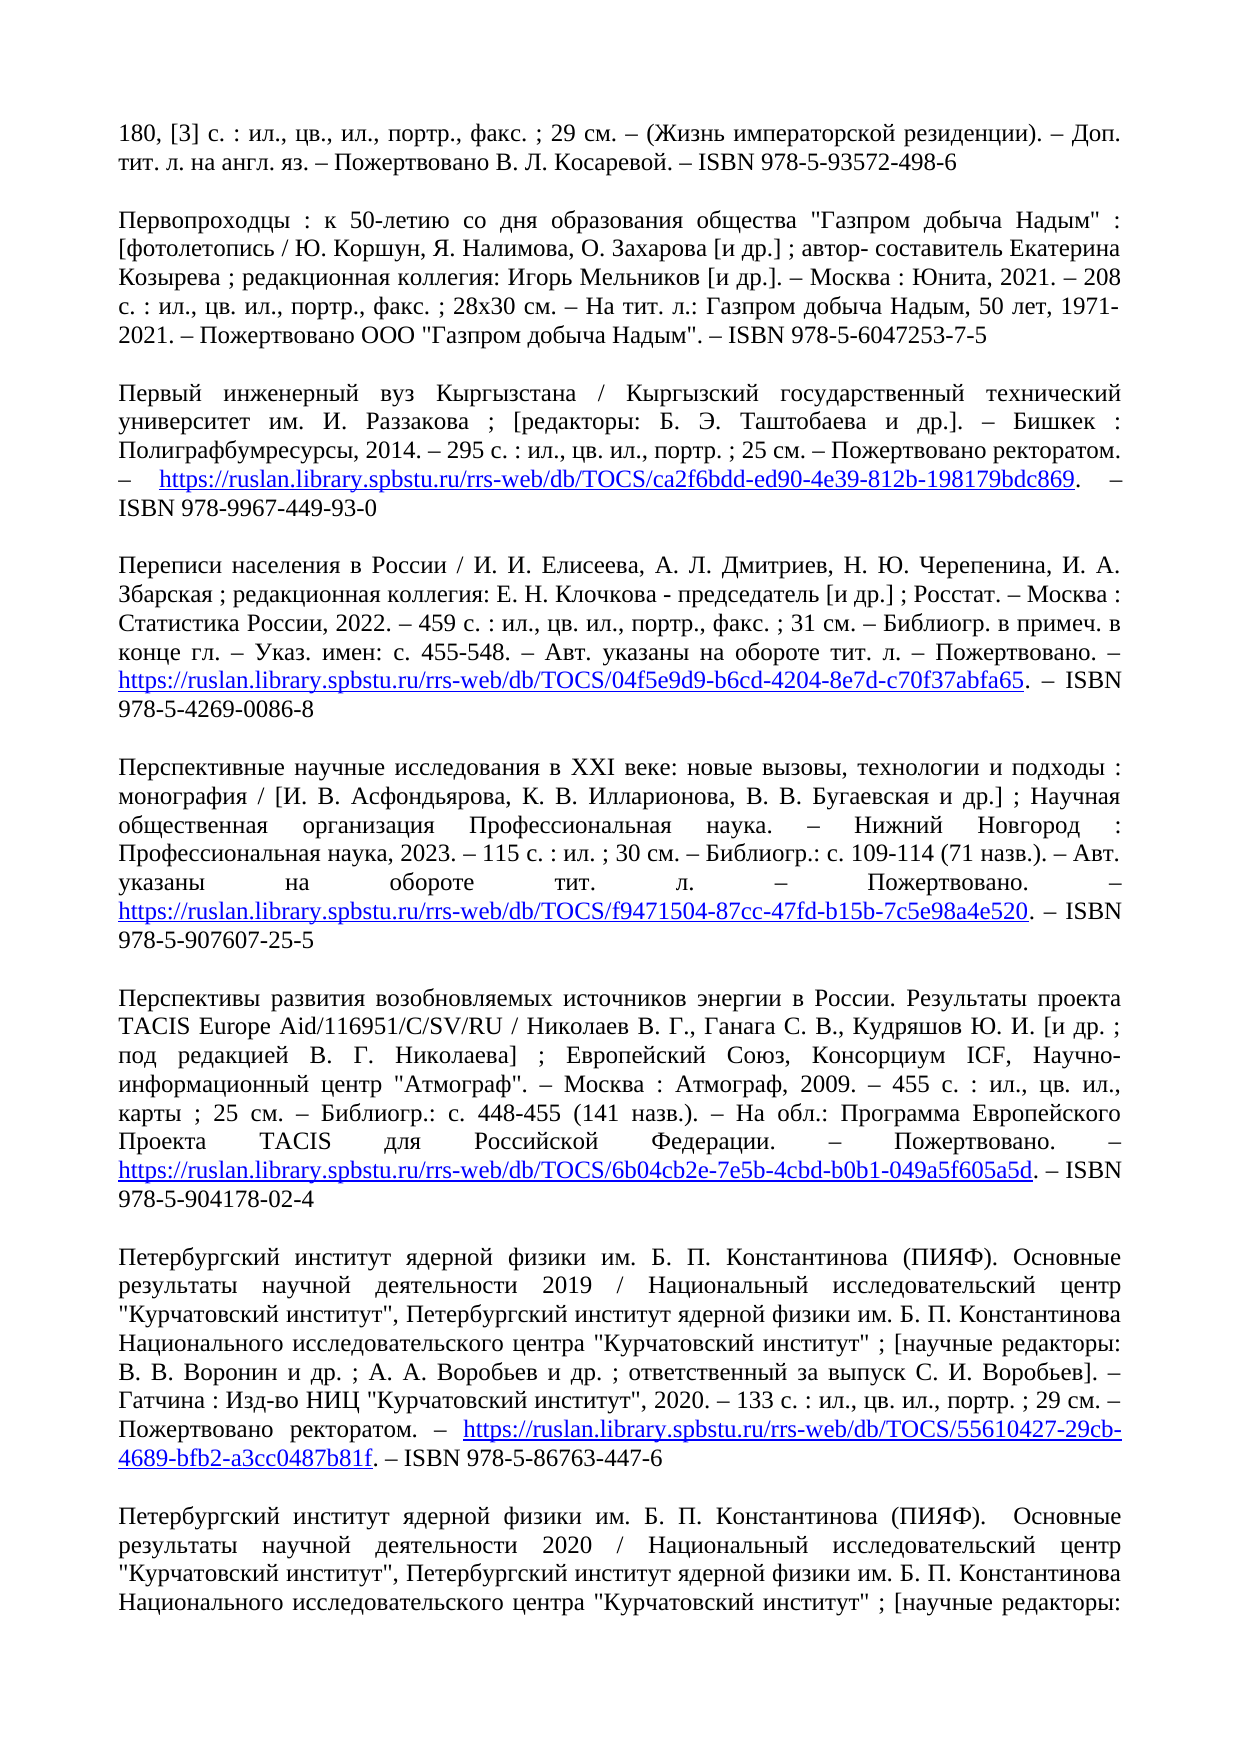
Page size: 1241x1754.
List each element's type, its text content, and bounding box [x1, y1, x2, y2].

title Перспективные научные исследования в XXI веке: новые вызовы, технологии и подходы : монография / [И. В. Асфондьярова, К. В. Илларионова, В. В. Бугаевская и др.] ; Научная общественная организация Профессиональная наука. – Нижний Новгород : Профессиональная наука, 2023. – 115 с. : ил. ; 30 см. – Библиогр.: с. 109-114 (71 назв.). – Авт. указаны на обороте тит. л. – Пожертвовано. – https://ruslan.library.spbstu.ru/rrs-web/db/TOCS/f9471504-87cc-47fd-b15b-7c5e98a4e520. – ISBN 978-5-907607-25-5 [118, 752, 1122, 953]
title Первый инженерный вуз Кыргызстана / Кыргызский государственный технический университет им. И. Раззакова ; [редакторы: Б. Э. Таштобаева и др.]. – Бишкек : Полиграфбумресурсы, 2014. – 295 с. : ил., цв. ил., портр. ; 25 см. – Пожертвовано ректоратом. – https://ruslan.library.spbstu.ru/rrs-web/db/TOCS/ca2f6bdd-ed90-4e39-812b-198179bdc869. – ISBN 978-9967-449-93-0 [118, 378, 1122, 521]
title Перспективы развития возобновляемых источников энергии в России. Результаты проекта TACIS Europe Aid/116951/C/SV/RU / Николаев В. Г., Ганага С. В., Кудряшов Ю. И. [и др. ; под редакцией В. Г. Николаева] ; Европейский Союз, Консорциум ICF, Научно-информационный центр "Атмограф". – Москва : Атмограф, 2009. – 455 с. : ил., цв. ил., карты ; 25 см. – Библиогр.: с. 448-455 (141 назв.). – На обл.: Программа Европейского Проекта TACIS для Российской Федерации. – Пожертвовано. – https://ruslan.library.spbstu.ru/rrs-web/db/TOCS/6b04cb2e-7e5b-4cbd-b0b1-049a5f605a5d. – ISBN 978-5-904178-02-4 [118, 983, 1122, 1213]
title Первопроходцы : к 50-летию со дня образования общества "Газпром добыча Надым" : [фотолетопись / Ю. Коршун, Я. Налимова, О. Захарова [и др.] ; автор- составитель Екатерина Козырева ; редакционная коллегия: Игорь Мельников [и др.]. – Москва : Юнита, 2021. – 208 с. : ил., цв. ил., портр., факс. ; 28х30 см. – На тит. л.: Газпром добыча Надым, 50 лет, 1971-2021. – Пожертвовано ООО "Газпром добыча Надым". – ISBN 978-5-6047253-7-5 [118, 205, 1122, 348]
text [118, 118, 1122, 176]
title Переписи населения в России / И. И. Елисеева, А. Л. Дмитриев, Н. Ю. Черепенина, И. А. Збарская ; редакционная коллегия: Е. Н. Клочкова - председатель [и др.] ; Росстат. – Москва : Статистика России, 2022. – 459 с. : ил., цв. ил., портр., факс. ; 31 см. – Библиогр. в примеч. в конце гл. – Указ. имен: с. 455-548. – Авт. указаны на обороте тит. л. – Пожертвовано. – https://ruslan.library.spbstu.ru/rrs-web/db/TOCS/04f5e9d9-b6cd-4204-8e7d-c70f37abfa65. – ISBN 978-5-4269-0086-8 [118, 551, 1122, 723]
text Петербургский институт ядерной физики им. Б. П. Константинова (ПИЯФ). Основные результаты научной деятельности 2019 / Национальный исследовательский центр "Курчатовский институт", Петербургский институт ядерной физики им. Б. П. Константинова Национального исследовательского центра "Курчатовский институт" ; [научные редакторы: В. В. Воронин и др. ; А. А. Воробьев и др. ; ответственный за выпуск С. И. Воробьев]. – Гатчина : Изд-во НИЦ "Курчатовский институт", 2020. – 133 с. : ил., цв. ил., портр. ; 29 см. – Пожертвовано ректоратом. – https://ruslan.library.spbstu.ru/rrs-web/db/TOCS/55610427-29cb-4689-bfb2-a3cc0487b81f. – ISBN 978-5-86763-447-6 [118, 1242, 1122, 1472]
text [118, 1501, 1122, 1616]
